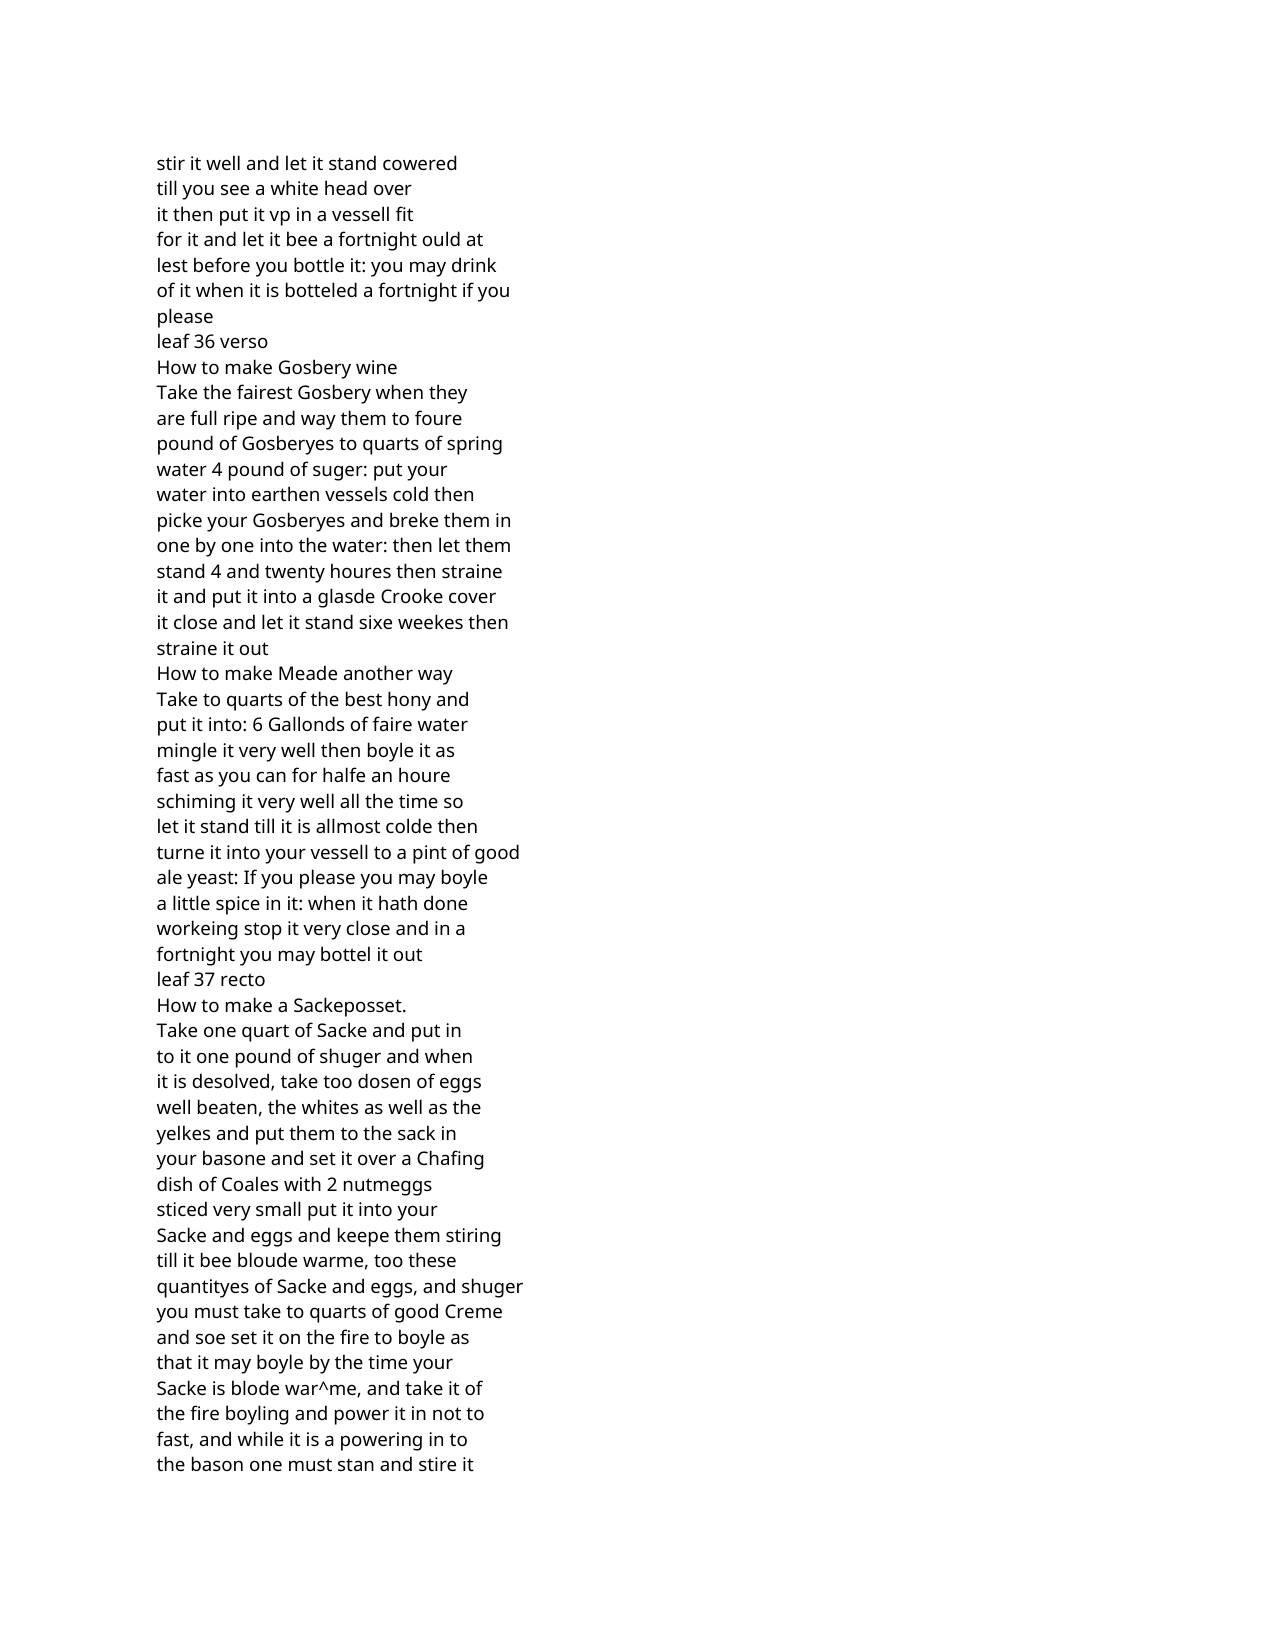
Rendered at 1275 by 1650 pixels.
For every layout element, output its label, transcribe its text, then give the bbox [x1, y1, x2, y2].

text it then put it vp in a vessell fit [156, 201, 1118, 227]
text Take the fairest Gosbery when they [156, 380, 1118, 405]
text How to make Meade another way [156, 660, 1118, 686]
text fortnight you may bottel it out [156, 941, 1118, 967]
text straine it out [156, 635, 1118, 660]
text a little spice in it: when it hath done [156, 890, 1118, 916]
text schiming it very well all the time so [156, 788, 1118, 813]
text of it when it is botteled a fortnight if you [156, 278, 1118, 303]
text it is desolved, take too dosen of eggs [156, 1069, 1118, 1094]
text Sacke is blode war^me, and take it of [156, 1375, 1118, 1401]
text are full ripe and way them to foure [156, 405, 1118, 431]
text well beaten, the whites as well as the [156, 1094, 1118, 1120]
text your basone and set it over a Chafing [156, 1145, 1118, 1171]
text till it bee bloude warme, too these [156, 1247, 1118, 1273]
text for it and let it bee a fortnight ould at [156, 227, 1118, 252]
text water 4 pound of suger: put your [156, 456, 1118, 482]
text that it may boyle by the time your [156, 1349, 1118, 1375]
text you must take to quarts of good Creme [156, 1298, 1118, 1324]
text leaf 37 recto [156, 967, 1118, 992]
text workeing stop it very close and in a [156, 916, 1118, 941]
text Take to quarts of the best hony and [156, 686, 1118, 711]
text yelkes and put them to the sack in [156, 1120, 1118, 1145]
text put it into: 6 Gallonds of faire water [156, 711, 1118, 737]
text and soe set it on the fire to boyle as [156, 1324, 1118, 1349]
text lest before you bottle it: you may drink [156, 252, 1118, 278]
text Take one quart of Sacke and put in [156, 1018, 1118, 1043]
text the fire boyling and power it in not to [156, 1401, 1118, 1426]
text stir it well and let it stand cowered [156, 150, 1118, 176]
text quantityes of Sacke and eggs, and shuger [156, 1273, 1118, 1298]
text please [156, 303, 1118, 329]
text leaf 36 verso [156, 329, 1118, 354]
text water into earthen vessels cold then [156, 482, 1118, 507]
text one by one into the water: then let them [156, 533, 1118, 558]
text till you see a white head over [156, 176, 1118, 201]
text it and put it into a glasde Crooke cover [156, 584, 1118, 609]
text stand 4 and twenty houres then straine [156, 558, 1118, 584]
text Sacke and eggs and keepe them stiring [156, 1222, 1118, 1247]
text it close and let it stand sixe weekes then [156, 609, 1118, 635]
text How to make Gosbery wine [156, 354, 1118, 380]
text fast as you can for halfe an houre [156, 762, 1118, 788]
text sticed very small put it into your [156, 1196, 1118, 1222]
text fast, and while it is a powering in to [156, 1426, 1118, 1452]
text dish of Coales with 2 nutmeggs [156, 1171, 1118, 1196]
text the bason one must stan and stire it [156, 1452, 1118, 1477]
text ale yeast: If you please you may boyle [156, 864, 1118, 890]
text pound of Gosberyes to quarts of spring [156, 431, 1118, 456]
text turne it into your vessell to a pint of good [156, 839, 1118, 864]
text mingle it very well then boyle it as [156, 737, 1118, 762]
text How to make a Sackeposset. [156, 992, 1118, 1018]
text picke your Gosberyes and breke them in [156, 507, 1118, 533]
text let it stand till it is allmost colde then [156, 813, 1118, 839]
text to it one pound of shuger and when [156, 1043, 1118, 1069]
